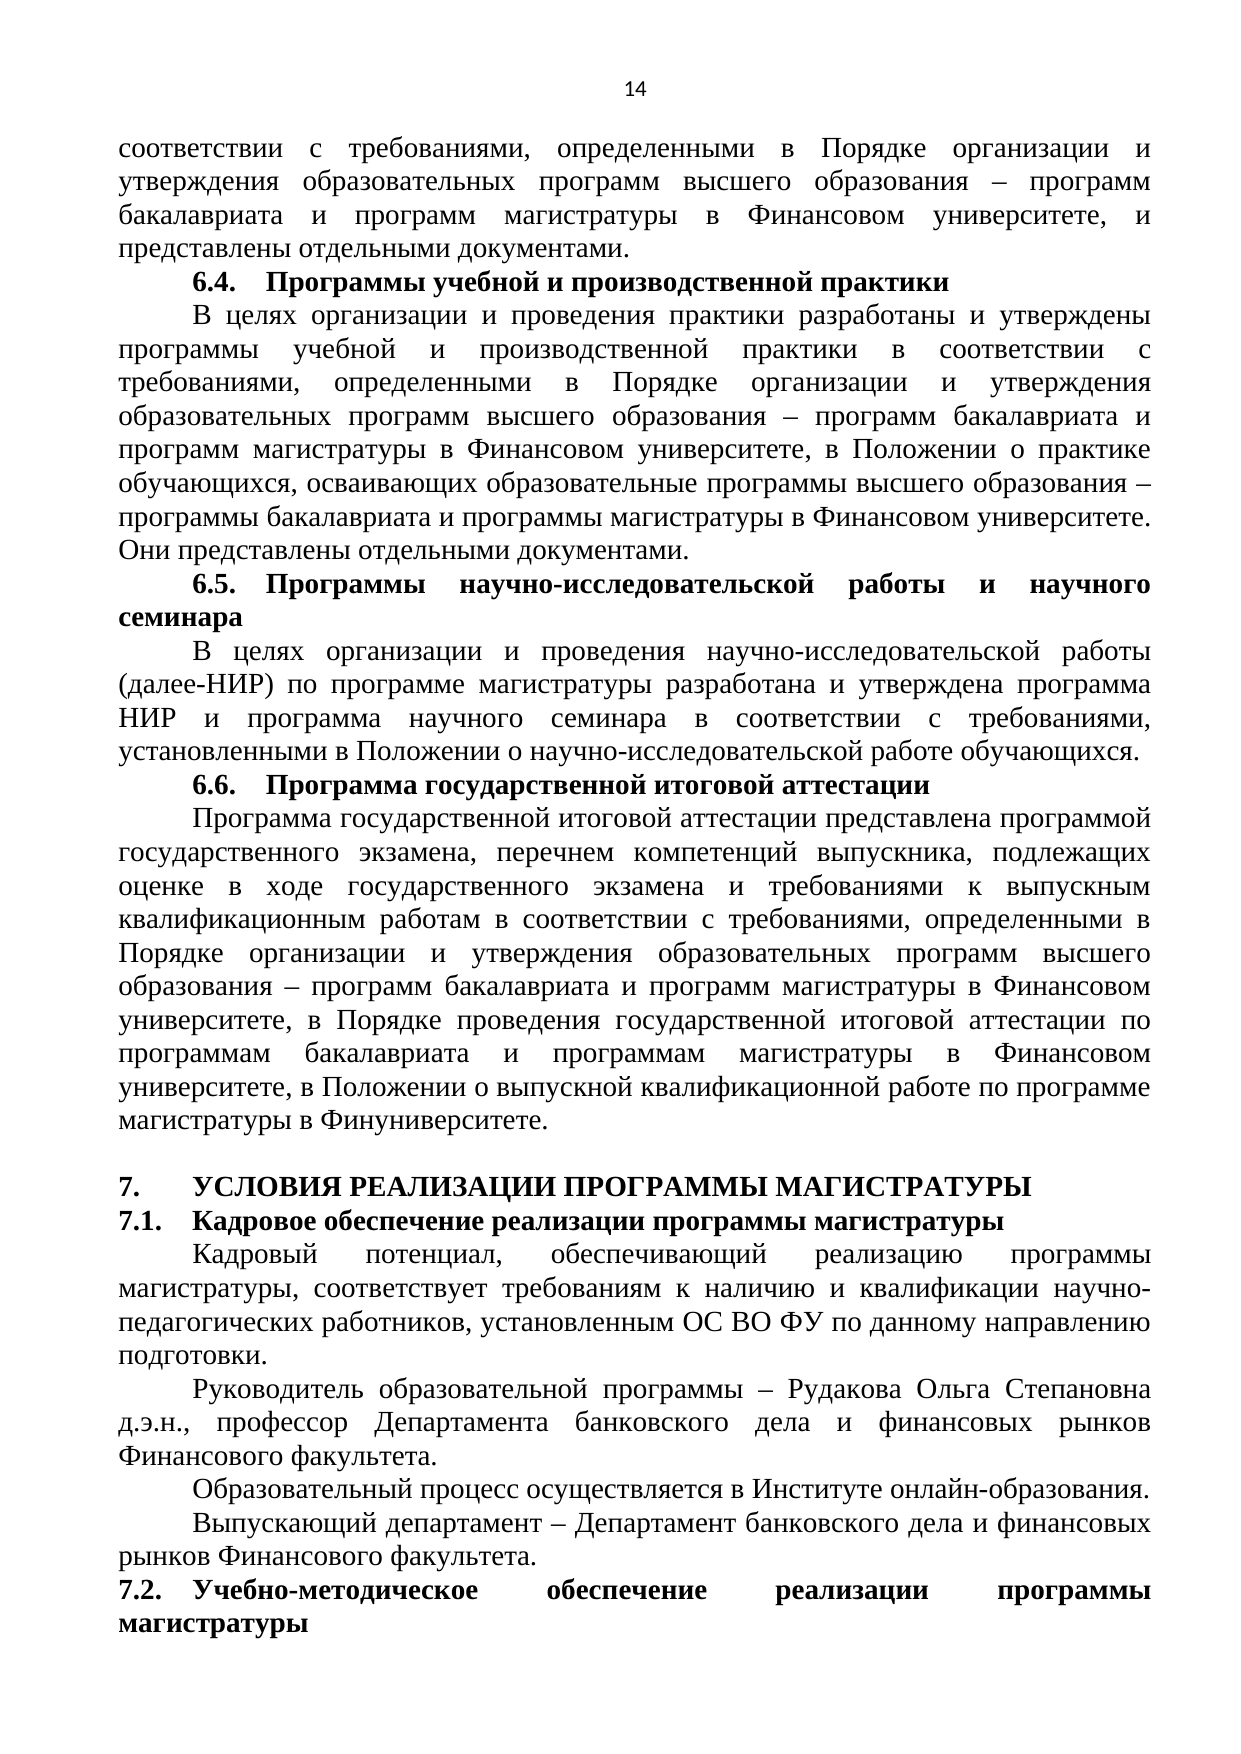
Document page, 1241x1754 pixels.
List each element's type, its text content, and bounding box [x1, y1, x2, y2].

list УСЛОВИЯ РЕАЛИЗАЦИИ ПРОГРАММЫ МАГИСТРАТУРЫ [118, 1169, 1152, 1203]
text В целях организации и проведения практики разработаны и утверждены программы учебной и производственной практики в соответствии с требованиями, определенными в Порядке организации и утверждения образовательных программ высшего образования – программ бакалавриата и программ магистратуры в Финансовом университете, в Положении о практике обучающихся, осваивающих образовательные программы высшего образования – программы бакалавриата и программы магистратуры в Финансовом университете. Они представлены отдельными документами. [118, 297, 1152, 566]
list Кадровое обеспечение реализации программы магистратуры [118, 1203, 1152, 1237]
text Кадровый потенциал, обеспечивающий реализацию программы магистратуры, соответствует требованиям к наличию и квалификации научно-педагогических работников, установленным ОС ВО ФУ по данному направлению подготовки. [118, 1237, 1152, 1371]
text Программа государственной итоговой аттестации представлена программой государственного экзамена, перечнем компетенций выпускника, подлежащих оценке в ходе государственного экзамена и требованиями к выпускным квалификационным работам в соответствии с требованиями, определенными в Порядке организации и утверждения образовательных программ высшего образования – программ бакалавриата и программ магистратуры в Финансовом университете, в Порядке проведения государственной итоговой аттестации по программам бакалавриата и программам магистратуры в Финансовом университете, в Положении о выпускной квалификационной работе по программе магистратуры в Финуниверситете. [118, 801, 1152, 1136]
text В целях организации и проведения научно-исследовательской работы (далее-НИР) по программе магистратуры разработана и утверждена программа НИР и программа научного семинара в соответствии с требованиями, установленными в Положении о научно-исследовательской работе обучающихся. [118, 633, 1152, 767]
list Учебно-методическое обеспечение реализации программы магистратуры [118, 1572, 1152, 1639]
list Программы учебной и производственной практики [118, 264, 1152, 297]
text Руководитель образовательной программы – Рудакова Ольга Степановна д.э.н., профессор Департамента банковского дела и финансовых рынков Финансового факультета. [118, 1371, 1152, 1471]
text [118, 130, 1152, 264]
text Образовательный процесс осуществляется в Институте онлайн-образования. [118, 1471, 1152, 1505]
list Программы научно-исследовательской работы и научного семинара [118, 566, 1152, 633]
text Выпускающий департамент – Департамент банковского дела и финансовых рынков Финансового факультета. [118, 1505, 1152, 1572]
list Программа государственной итоговой аттестации [118, 767, 1152, 801]
